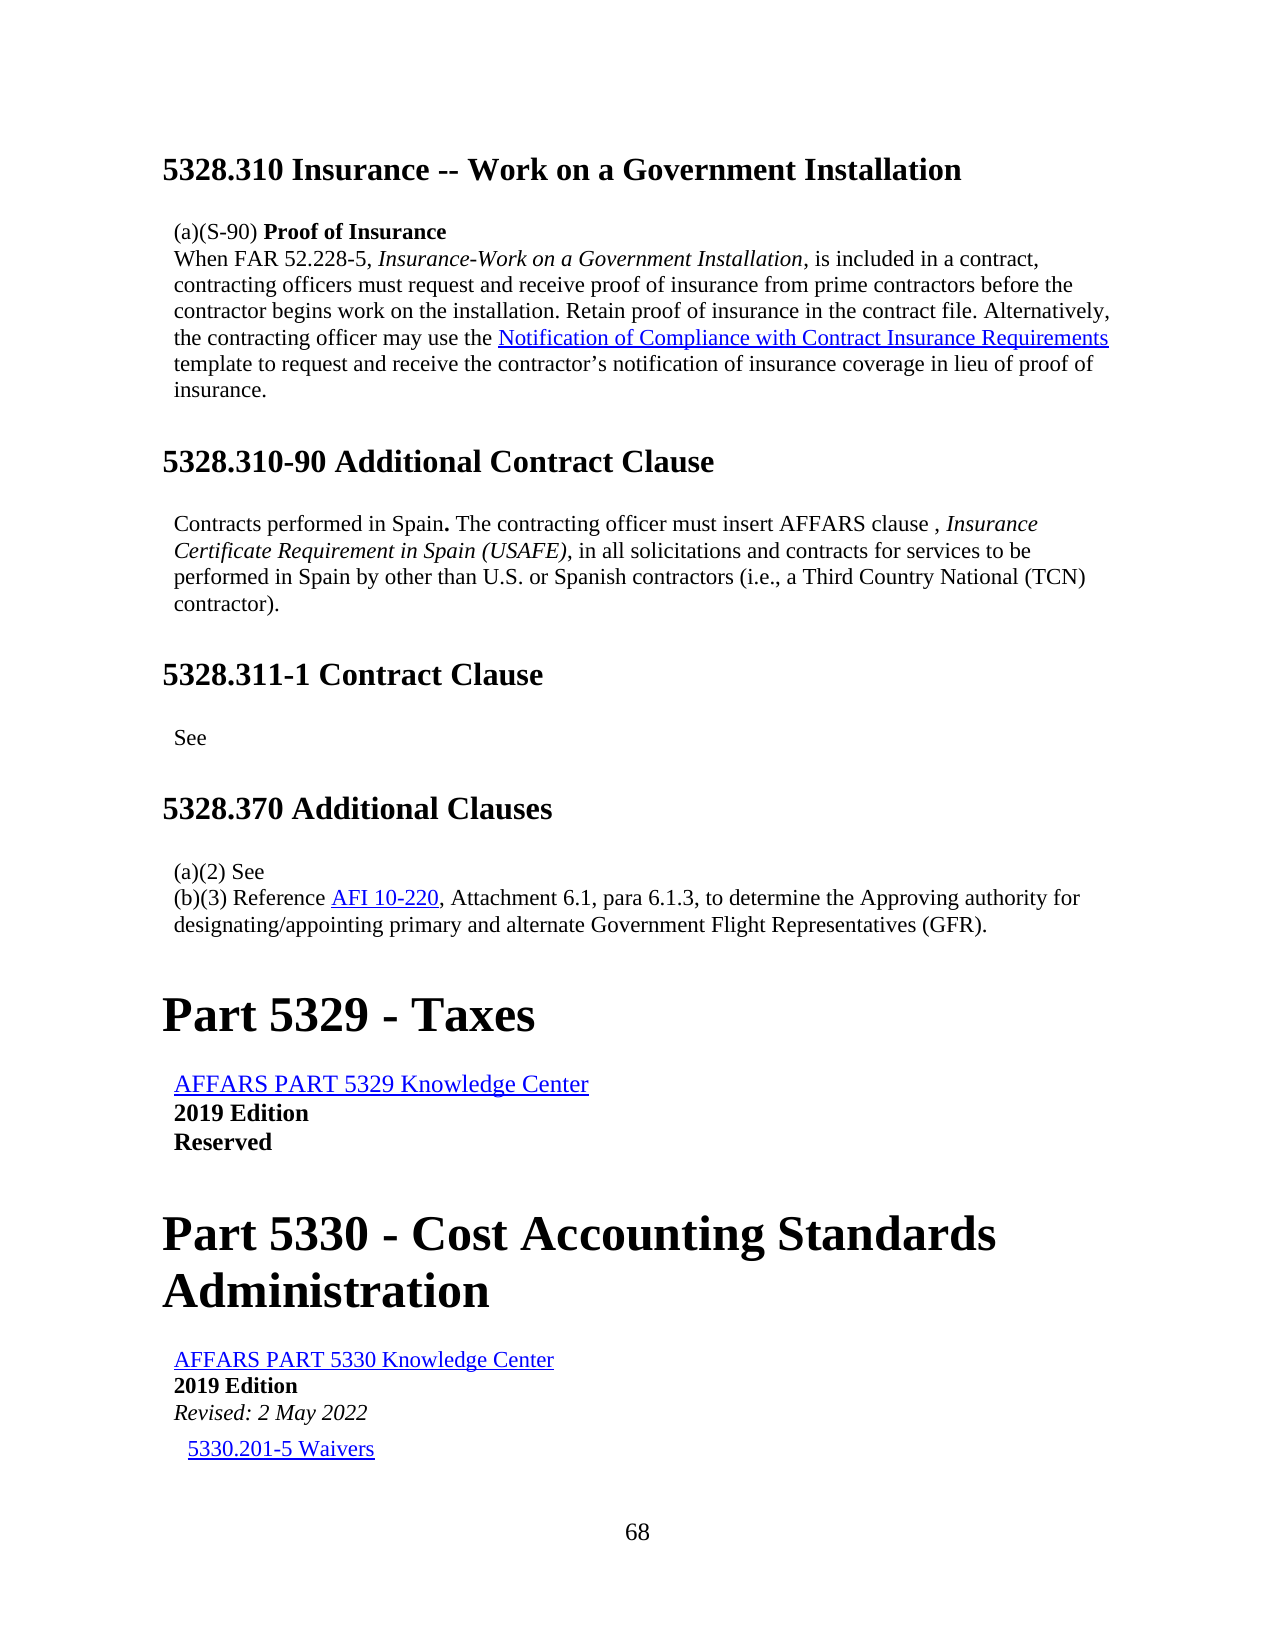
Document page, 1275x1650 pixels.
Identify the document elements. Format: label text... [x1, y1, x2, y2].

text When FAR 52.228-5, Insurance-Work on a Government Installation, is included in a contract, contracting officers must request and receive proof of insurance from prime contractors before the contractor begins work on the installation. Retain proof of insurance in the contract file. Alternatively, the contracting officer may use the Notification of Compliance with Contract Insurance Requirements template to request and receive the contractor’s notification of insurance coverage in lieu of proof of insurance. [163, 244, 1135, 413]
subtitle 5328.310-90 Additional Contract Clause [162, 442, 1125, 479]
text Revised: 2 May 2022 [163, 1399, 1135, 1435]
text AFFARS PART 5329 Knowledge Center [163, 1059, 1135, 1098]
text (a)(S-90) Proof of Insurance [163, 208, 1135, 244]
text (b)(3) Reference AFI 10-220, Attachment 6.1, para 6.1.3, to determine the Approving authority for designating/appointing primary and alternate Government Flight Representatives (GFR). [163, 884, 1135, 947]
text 5330.201-5 Waivers [187, 1435, 1125, 1462]
text AFFARS PART 5330 Knowledge Center [163, 1336, 1135, 1372]
text Reserved [163, 1127, 1135, 1166]
text (a)(2) See [163, 847, 1135, 884]
subtitle Part 5330 - Cost Accounting Standards Administration [162, 1204, 1125, 1319]
text 2019 Edition [163, 1372, 1135, 1399]
subtitle 5328.310 Insurance -- Work on a Government Installation [162, 150, 1125, 187]
subtitle 5328.370 Additional Clauses [162, 790, 1125, 827]
text Contracts performed in Spain. The contracting officer must insert AFFARS clause , Insurance Certificate Requirement in Spain (USAFE), in all solicitations and contracts for services to be performed in Spain by other than U.S. or Spanish contractors (i.e., a Third Country National (TCN) contractor). [163, 500, 1135, 626]
subtitle Part 5329 - Taxes [162, 985, 1125, 1042]
text See [163, 713, 1135, 761]
text 2019 Edition [163, 1098, 1135, 1127]
subtitle 5328.311-1 Contract Clause [162, 656, 1125, 693]
